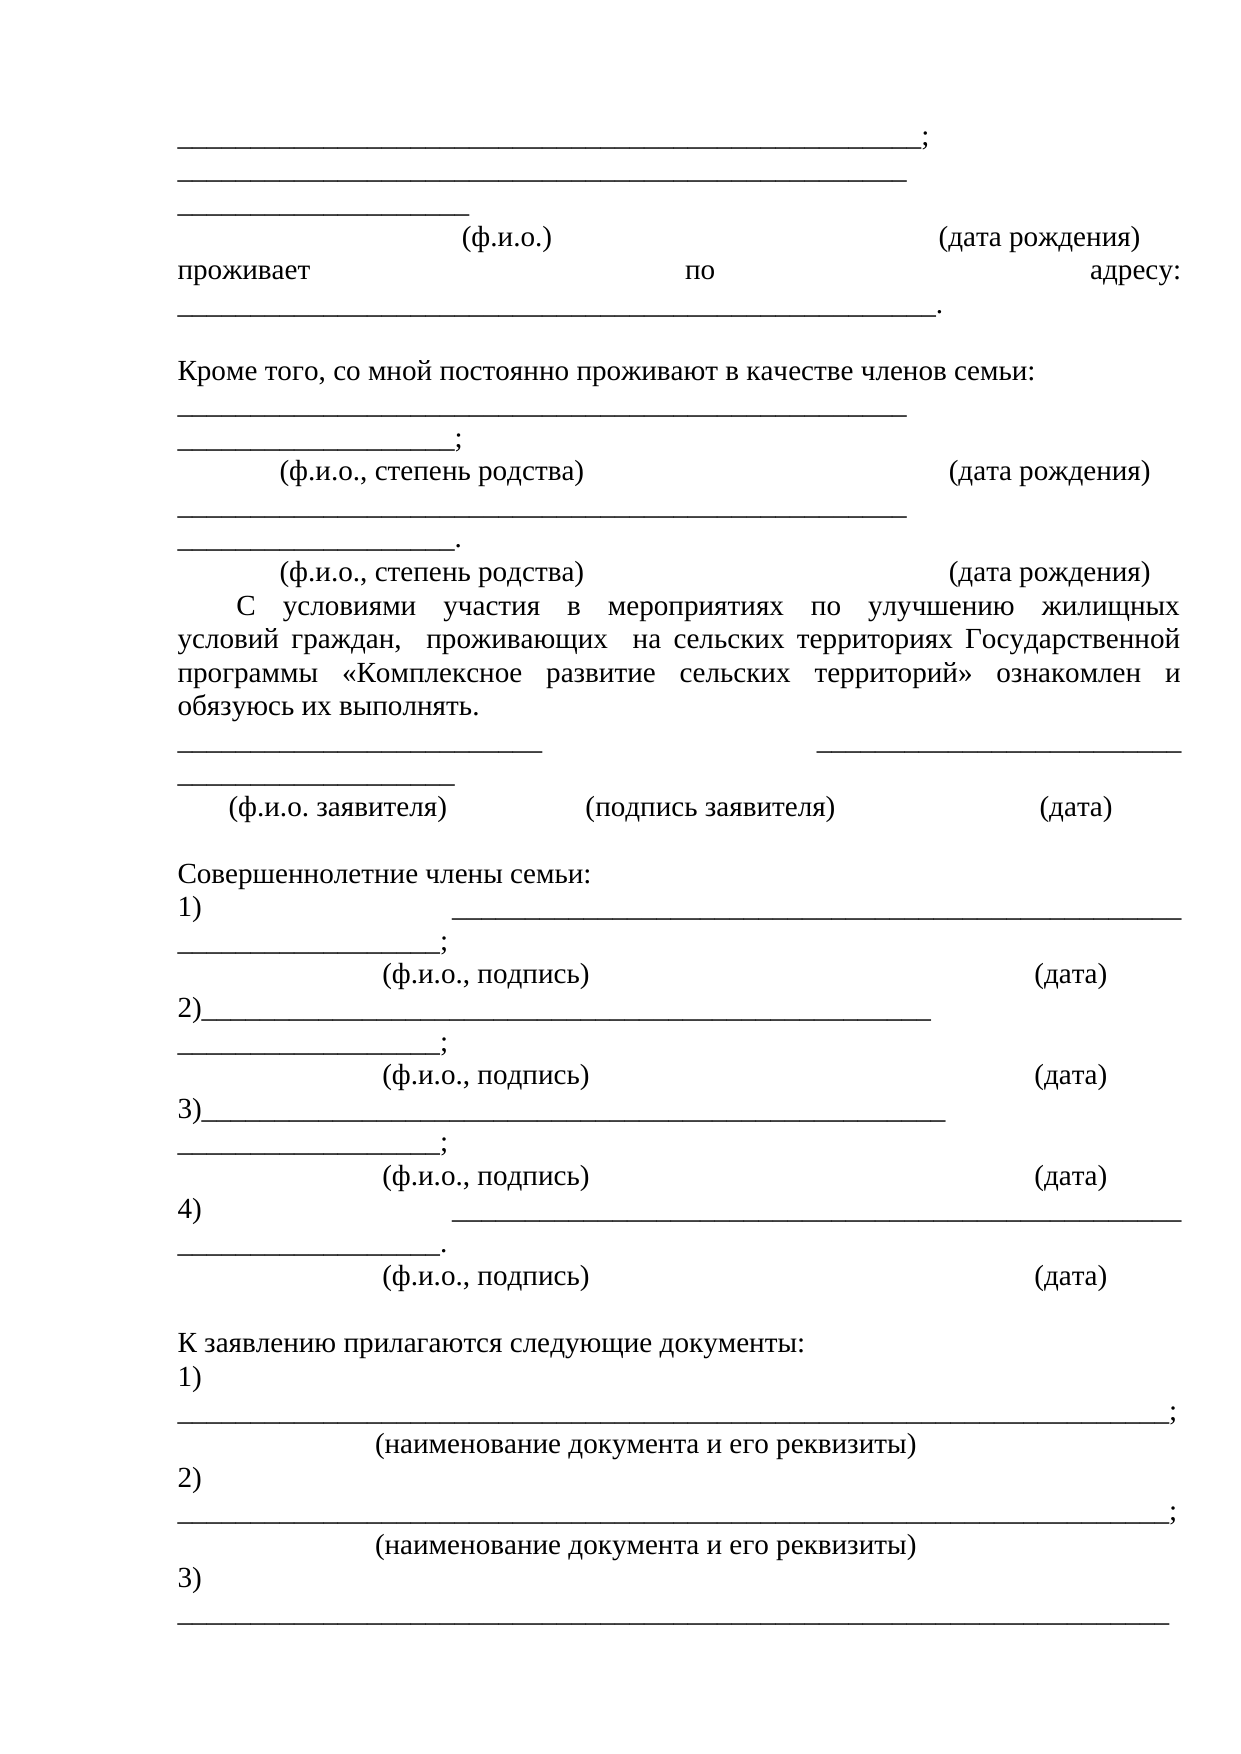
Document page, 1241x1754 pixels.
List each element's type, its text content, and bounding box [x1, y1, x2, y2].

text (ф.и.о., подпись) (дата) [177, 1057, 1181, 1091]
text __________________________________________________ ___________________; [177, 386, 1181, 453]
text С условиями участия в мероприятиях по улучшению жилищных условий граждан, проживающих на сельских территориях Государственной программы «Комплексное развитие сельских территорий» ознакомлен и обязуюсь их выполнять. [177, 588, 1181, 722]
text 1) ____________________________________________________________________; [177, 1359, 1181, 1426]
text (наименование документа и его реквизиты) [177, 1426, 1181, 1460]
text 2)__________________________________________________ __________________; [177, 990, 1181, 1057]
text (ф.и.о., подпись) (дата) [177, 1158, 1181, 1191]
text __________________________________________________ ____________________ [177, 152, 1181, 219]
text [177, 118, 1181, 152]
text (ф.и.о., подпись) (дата) [177, 957, 1181, 990]
text Совершеннолетние члены семьи: [177, 856, 1181, 889]
text 3)___________________________________________________ __________________; [177, 1091, 1181, 1158]
text Кроме того, со мной постоянно проживают в качестве членов семьи: [177, 353, 1181, 386]
text 1) __________________________________________________ __________________; [177, 889, 1181, 957]
text (ф.и.о.) (дата рождения) [177, 219, 1181, 252]
text 2) ____________________________________________________________________; [177, 1460, 1181, 1527]
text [177, 1560, 1181, 1627]
text (ф.и.о. заявителя) (подпись заявителя) (дата) [177, 789, 1181, 822]
text 4) __________________________________________________ __________________. [177, 1191, 1181, 1258]
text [177, 1527, 1181, 1560]
text _________________________ _________________________ ___________________ [177, 722, 1181, 789]
text проживает по адресу: ____________________________________________________. [177, 252, 1181, 319]
text (ф.и.о., степень родства) (дата рождения) [177, 554, 1181, 588]
text (ф.и.о., подпись) (дата) [177, 1258, 1181, 1292]
text К заявлению прилагаются следующие документы: [177, 1326, 1181, 1359]
text __________________________________________________ ___________________. [177, 487, 1181, 554]
text (ф.и.о., степень родства) (дата рождения) [177, 453, 1181, 487]
